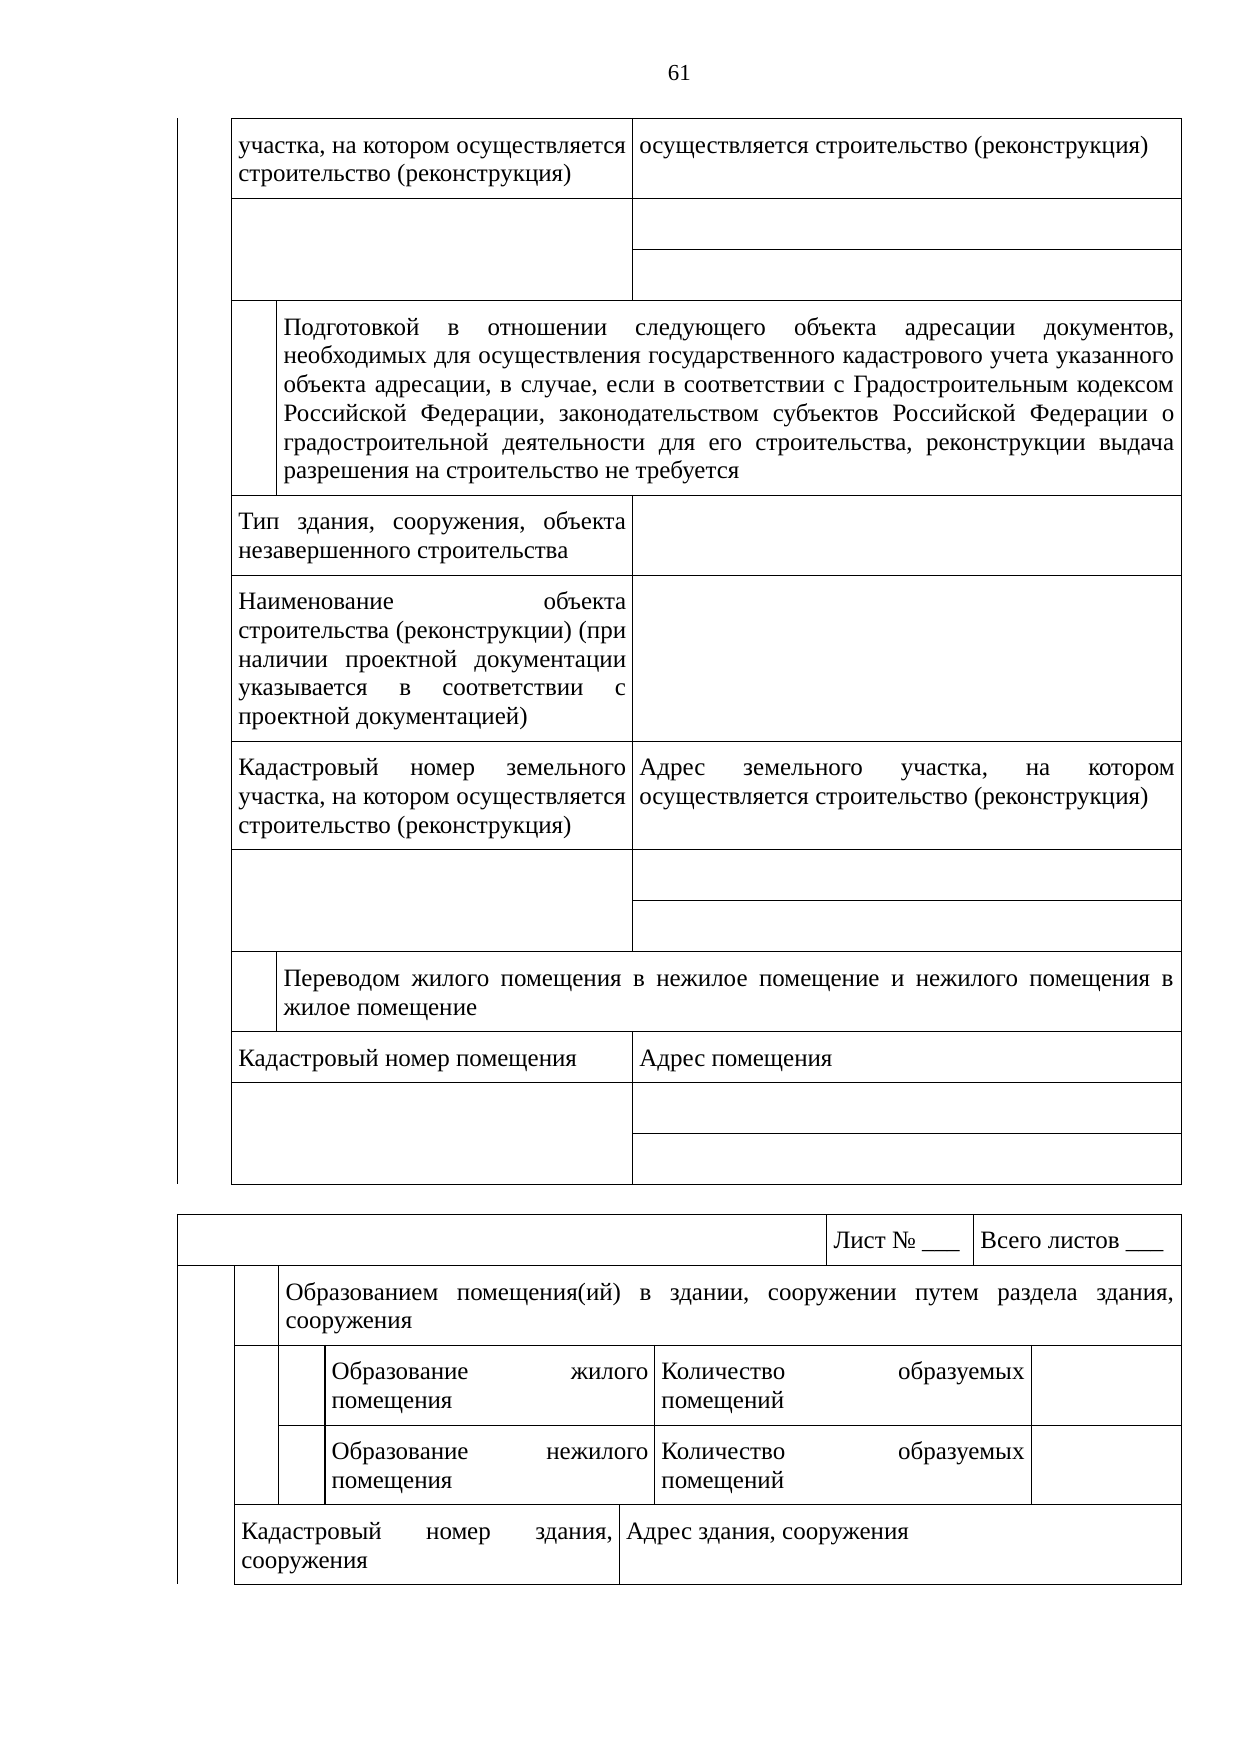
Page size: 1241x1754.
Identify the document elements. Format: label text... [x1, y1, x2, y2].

table_cell Кадастровый номер земельного участка, на котором осуществляется строительство (реконструкция) [232, 742, 632, 849]
table_cell [232, 1083, 632, 1133]
table_cell Подготовкой в отношении следующего объекта адресации документов, необходимых для осуществления государственного кадастрового учета указанного объекта адресации, в случае, если в соответствии с Градостроительным кодексом Российской Федерации, законодательством субъектов Российской Федерации о градостроительной деятельности для его строительства, реконструкции выдача разрешения на строительство не требуется [277, 301, 1181, 495]
table_cell [235, 1266, 278, 1345]
table_cell [1032, 1426, 1181, 1504]
table_header [178, 1215, 826, 1265]
table_cell Кадастровый номер здания, сооружения [235, 1505, 619, 1584]
table_cell Адрес здания, сооружения [620, 1505, 1181, 1584]
table_cell Образованием помещения(ий) в здании, сооружении путем раздела здания, сооружения [279, 1266, 1181, 1345]
table_cell Адрес помещения [633, 1032, 1181, 1082]
table_cell Образование жилого помещения [326, 1346, 654, 1424]
table_cell Образование нежилого помещения [326, 1426, 654, 1504]
table_cell [633, 250, 1181, 300]
table_cell [633, 901, 1181, 951]
table_cell [232, 199, 632, 300]
table_cell [178, 1266, 234, 1584]
table_cell Адрес земельного участка, на котором осуществляется строительство (реконструкция) [633, 742, 1181, 849]
table_cell [232, 850, 632, 951]
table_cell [633, 119, 1181, 198]
table_cell [633, 850, 1181, 900]
table_cell Тип здания, сооружения, объекта незавершенного строительства [232, 496, 632, 574]
table_cell [232, 952, 276, 1031]
table_cell Переводом жилого помещения в нежилое помещение и нежилого помещения в жилое помещение [277, 952, 1181, 1031]
table_header Лист № ___ [827, 1215, 973, 1265]
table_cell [232, 119, 632, 198]
table_cell [633, 1134, 1181, 1184]
table_cell [633, 576, 1181, 741]
table_header Всего листов ___ [974, 1215, 1181, 1265]
table_cell Кадастровый номер помещения [232, 1032, 632, 1082]
table_cell Наименование объекта строительства (реконструкции) (при наличии проектной документации указывается в соответствии с проектной документацией) [232, 576, 632, 741]
table_cell [232, 301, 276, 495]
table_cell [1032, 1346, 1181, 1424]
table_cell Количество образуемых помещений [655, 1426, 1031, 1504]
table_cell [633, 1083, 1181, 1133]
table_cell [633, 199, 1181, 249]
table_cell [232, 1133, 632, 1184]
table_cell [279, 1426, 324, 1504]
table_cell [279, 1346, 324, 1424]
table_cell Количество образуемых помещений [655, 1346, 1031, 1424]
table_cell [235, 1346, 278, 1504]
table_cell [633, 496, 1181, 574]
